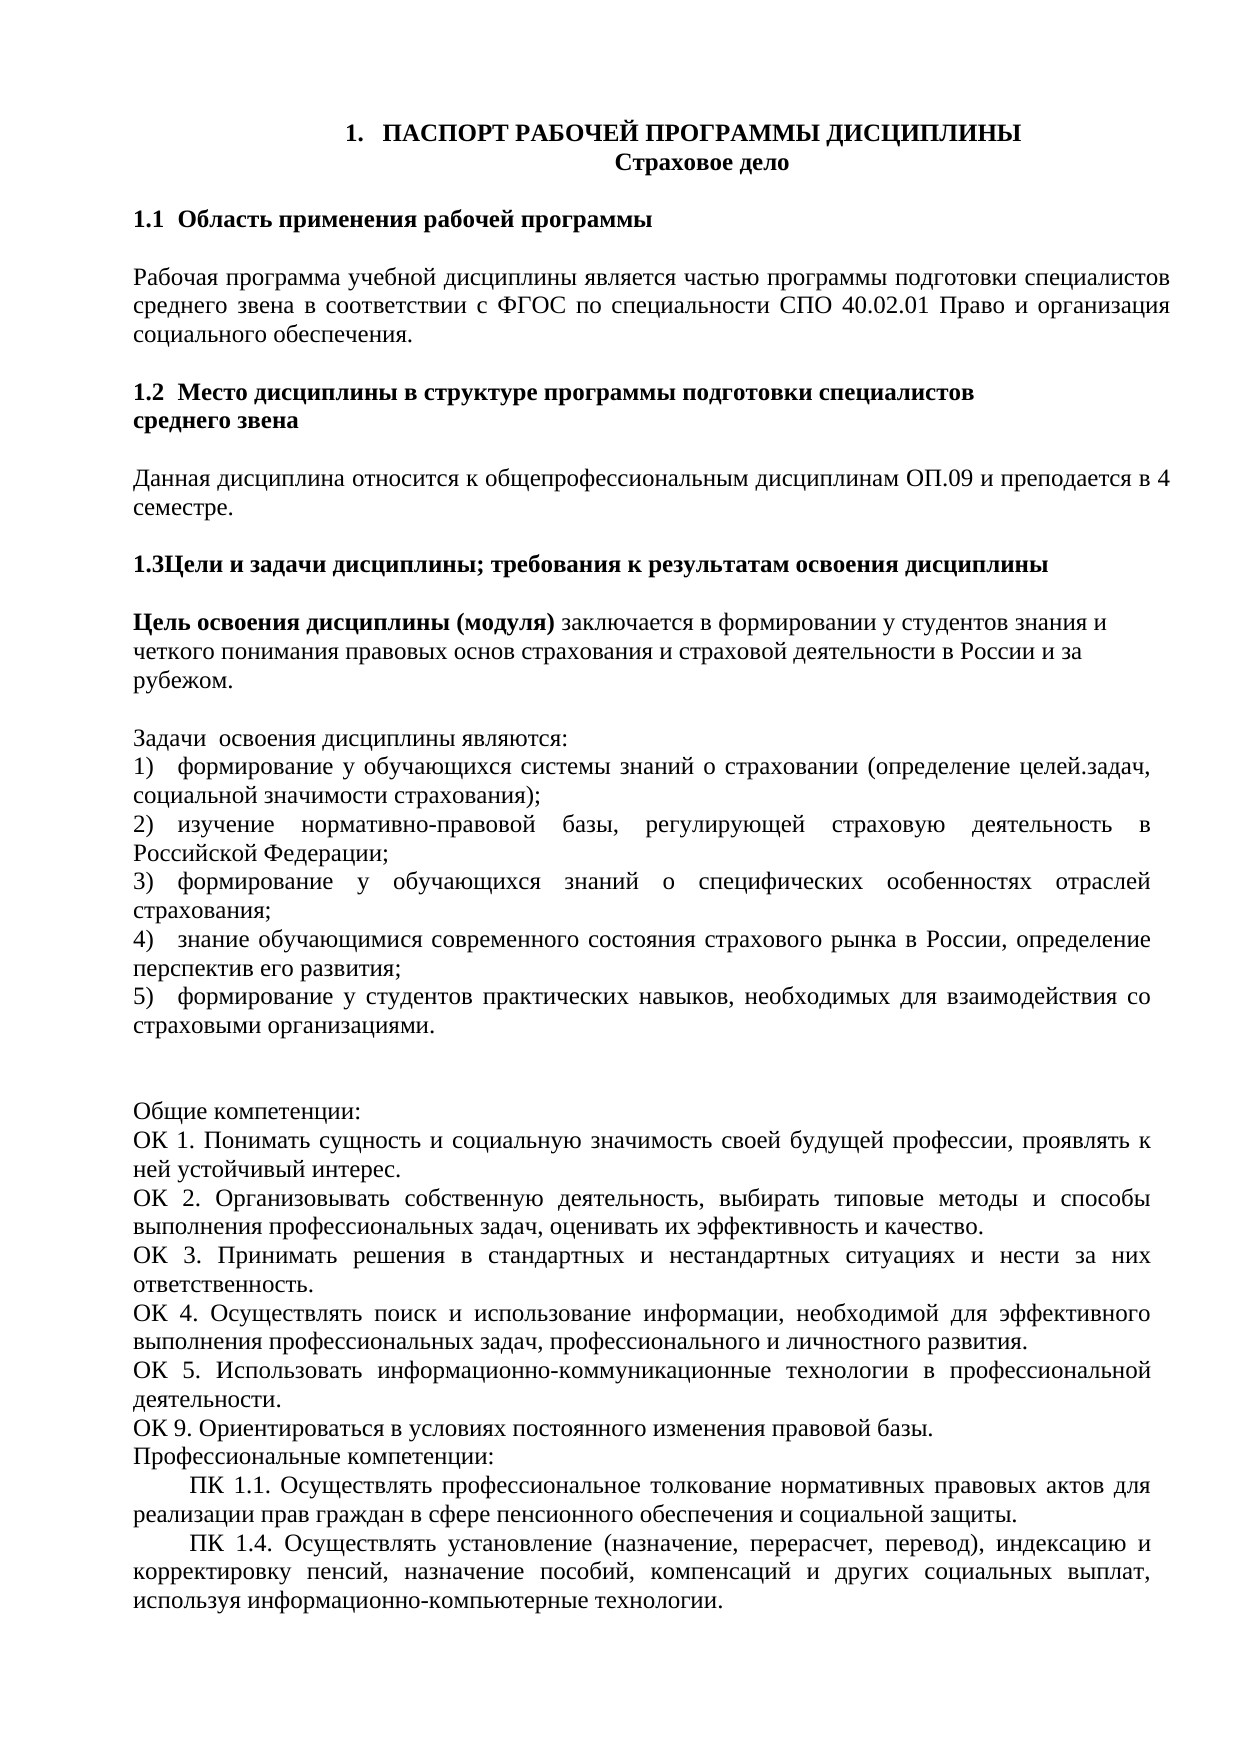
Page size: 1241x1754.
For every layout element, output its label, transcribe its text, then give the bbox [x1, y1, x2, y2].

list формирование у студентов практических навыков, необходимых для взаимодействия со страховыми организациями. [133, 981, 1152, 1039]
text 1.3Цели и задачи дисциплины; требования к результатам освоения дисциплины [133, 549, 1171, 578]
text Рабочая программа учебной дисциплины является частью программы подготовки специалистов среднего звена в соответствии с ФГОС по специальности СПО 40.02.01 Право и организация социального обеспечения. [133, 262, 1171, 348]
list Место дисциплины в структуре программы подготовки специалистов [133, 377, 1171, 406]
text ОК 9. Ориентироваться в условиях постоянного изменения правовой базы. [133, 1413, 1152, 1441]
list знание обучающимися современного состояния страхового рынка в России, определение перспектив его развития; [133, 924, 1152, 981]
text ПК 1.4. Осуществлять установление (назначение, перерасчет, перевод), индексацию и корректировку пенсий, назначение пособий, компенсаций и других социальных выплат, используя информационно-компьютерные технологии. [133, 1528, 1152, 1614]
list формирование у обучающихся системы знаний о страховании (определение целей.задач, социальной значимости страхования); [133, 751, 1152, 809]
list Область применения рабочей программы [133, 204, 1171, 233]
text Данная дисциплина относится к общепрофессиональным дисциплинам ОП.09 и преподается в 4 семестре. [133, 463, 1171, 521]
text Общие компетенции: [133, 1096, 1171, 1125]
list формирование у обучающихся знаний о специфических особенностях отраслей страхования; [133, 866, 1152, 924]
text Цель освоения дисциплины (модуля) заключается в формировании у студентов знания и четкого понимания правовых основ страхования и страховой деятельности в России и за рубежом. [133, 607, 1152, 693]
text ПК 1.1. Осуществлять профессиональное толкование нормативных правовых актов для реализации прав граждан в сфере пенсионного обеспечения и социальной защиты. [133, 1470, 1152, 1528]
text среднего звена [133, 406, 1171, 434]
text Профессиональные компетенции: [133, 1441, 1152, 1470]
text ОК 4. Осуществлять поиск и использование информации, необходимой для эффективного выполнения профессиональных задач, профессионального и личностного развития. [133, 1298, 1152, 1355]
list изучение нормативно-правовой базы, регулирующей страховую деятельность в Российской Федерации; [133, 809, 1152, 866]
text Страховое дело [252, 147, 1152, 176]
list ПАСПОРТ РАБОЧЕЙ ПРОГРАММЫ ДИСЦИПЛИНЫ [215, 118, 1152, 147]
text Задачи освоения дисциплины являются: [133, 723, 1171, 751]
text ОК 5. Использовать информационно-коммуникационные технологии в профессиональной деятельности. [133, 1355, 1152, 1413]
text ОК 1. Понимать сущность и социальную значимость своей будущей профессии, проявлять к ней устойчивый интерес. [133, 1125, 1152, 1183]
text ОК 2. Организовывать собственную деятельность, выбирать типовые методы и способы выполнения профессиональных задач, оценивать их эффективность и качество. [133, 1183, 1152, 1240]
text ОК 3. Принимать решения в стандартных и нестандартных ситуациях и нести за них ответственность. [133, 1240, 1152, 1298]
